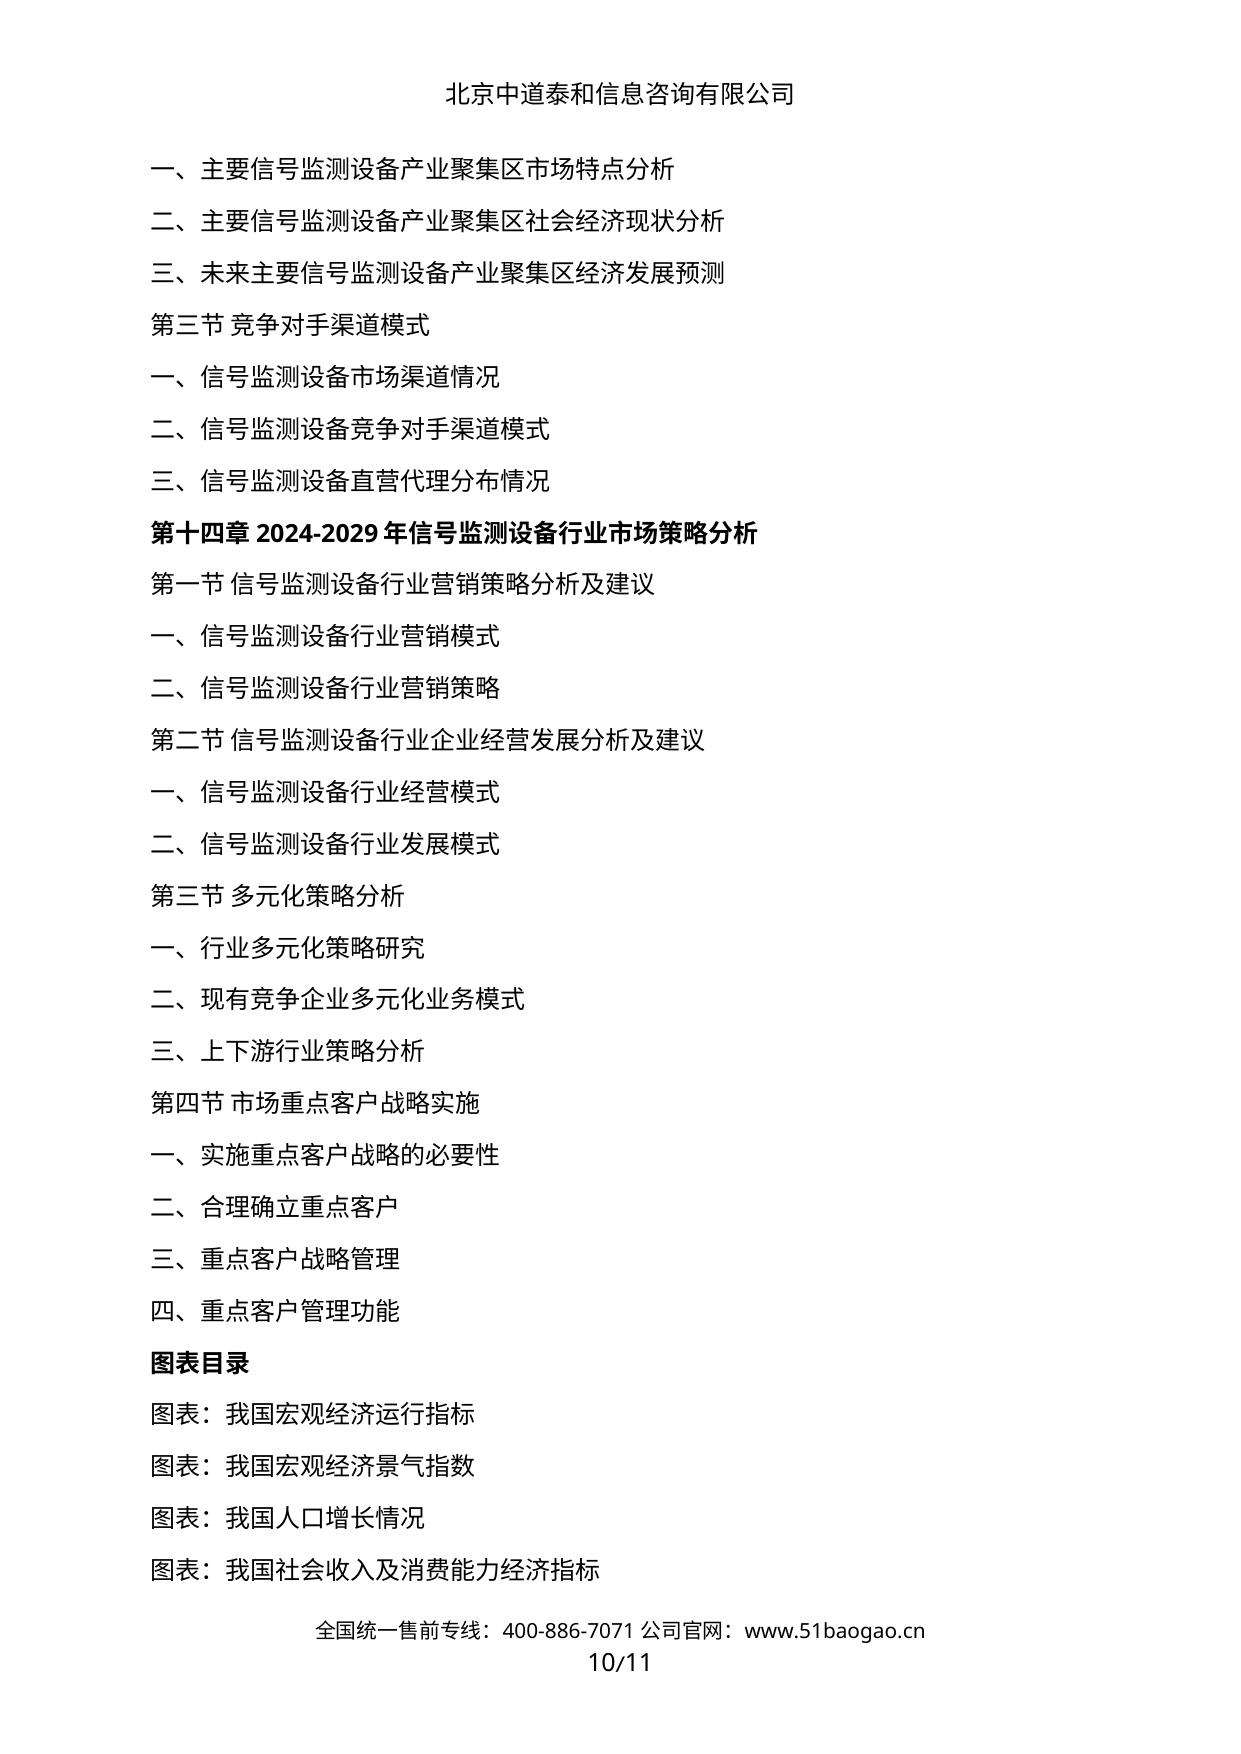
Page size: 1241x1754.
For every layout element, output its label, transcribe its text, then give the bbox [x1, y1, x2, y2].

text 二、现有竞争企业多元化业务模式 [150, 980, 1090, 1016]
text 二、合理确立重点客户 [150, 1187, 1090, 1224]
text 一、信号监测设备行业营销模式 [150, 617, 1090, 653]
text 三、重点客户战略管理 [150, 1239, 1090, 1276]
text 第十四章 2024-2029年信号监测设备行业市场策略分析 [150, 513, 1090, 549]
text 一、主要信号监测设备产业聚集区市场特点分析 [150, 150, 1090, 186]
text 三、上下游行业策略分析 [150, 1032, 1090, 1068]
text 图表目录 [150, 1343, 1090, 1379]
text 第三节 多元化策略分析 [150, 876, 1090, 912]
text 二、信号监测设备竞争对手渠道模式 [150, 409, 1090, 446]
text 二、信号监测设备行业营销策略 [150, 669, 1090, 705]
text 图表：我国人口增长情况 [150, 1499, 1090, 1535]
text 一、信号监测设备市场渠道情况 [150, 357, 1090, 394]
text 一、信号监测设备行业经营模式 [150, 772, 1090, 809]
text 一、行业多元化策略研究 [150, 928, 1090, 964]
text 第二节 信号监测设备行业企业经营发展分析及建议 [150, 721, 1090, 757]
text 四、重点客户管理功能 [150, 1291, 1090, 1327]
text 图表：我国宏观经济运行指标 [150, 1395, 1090, 1431]
text 图表：我国社会收入及消费能力经济指标 [150, 1551, 1090, 1587]
text 二、主要信号监测设备产业聚集区社会经济现状分析 [150, 202, 1090, 238]
text 第一节 信号监测设备行业营销策略分析及建议 [150, 565, 1090, 601]
text 一、实施重点客户战略的必要性 [150, 1136, 1090, 1172]
text 二、信号监测设备行业发展模式 [150, 824, 1090, 861]
text 第四节 市场重点客户战略实施 [150, 1084, 1090, 1120]
text 图表：我国宏观经济景气指数 [150, 1447, 1090, 1483]
text 三、信号监测设备直营代理分布情况 [150, 461, 1090, 497]
text 三、未来主要信号监测设备产业聚集区经济发展预测 [150, 254, 1090, 290]
text 第三节 竞争对手渠道模式 [150, 306, 1090, 342]
